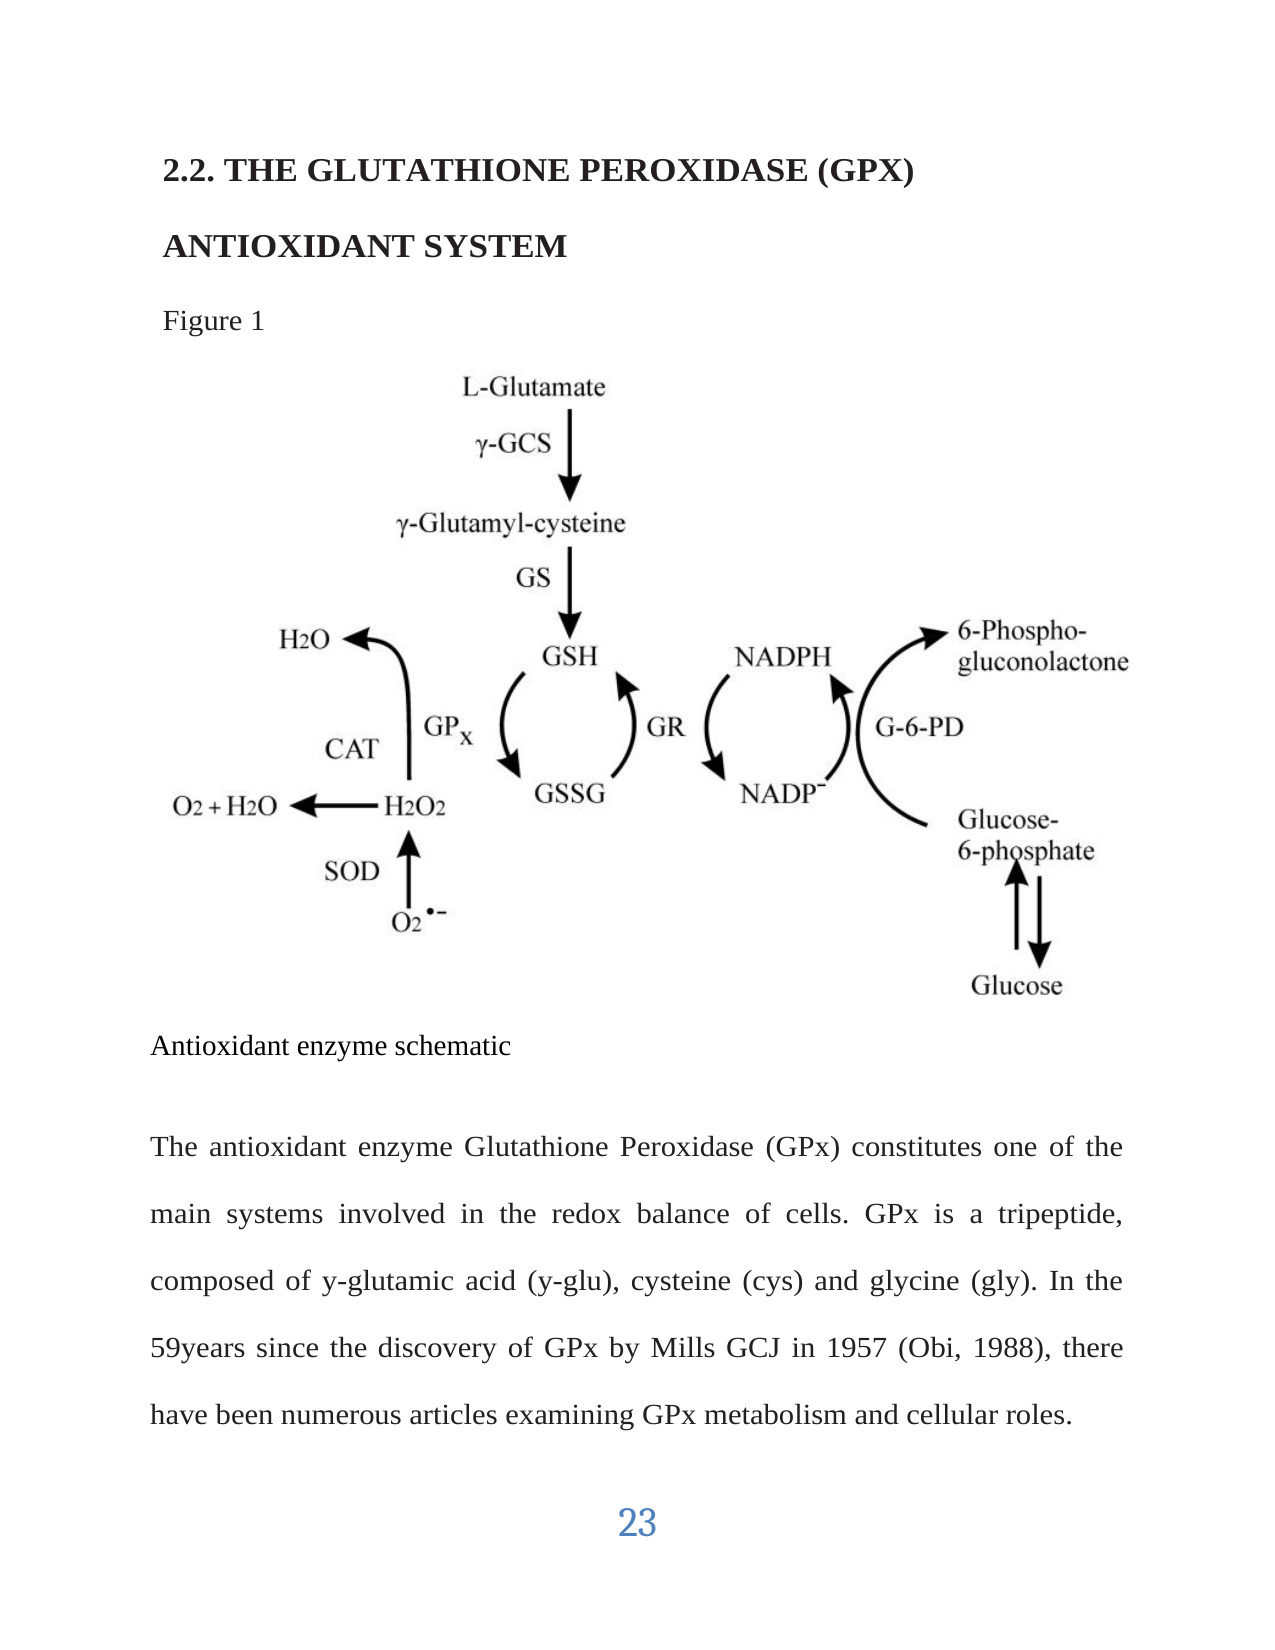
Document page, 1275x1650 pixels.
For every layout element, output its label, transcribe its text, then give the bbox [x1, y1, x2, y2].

text Antioxidant enzyme schematic [150, 1028, 1125, 1062]
picture [162, 370, 1138, 1001]
text 2.2. THE GLUTATHIONE PEROXIDASE (GPX) ANTIOXIDANT SYSTEM [162, 150, 1125, 265]
text The antioxidant enzyme Glutathione Peroxidase (GPx) constitutes one of the main systems involved in the redox balance of cells. GPx is a tripeptide, composed of y-glutamic acid (y-glu), cysteine (cys) and glycine (gly). In the 59years since the discovery of GPx by Mills GCJ in 1957 (Obi, 1988), there have been numerous articles examining GPx metabolism and cellular roles. [150, 1129, 1125, 1431]
text Figure 1 [162, 303, 1125, 337]
